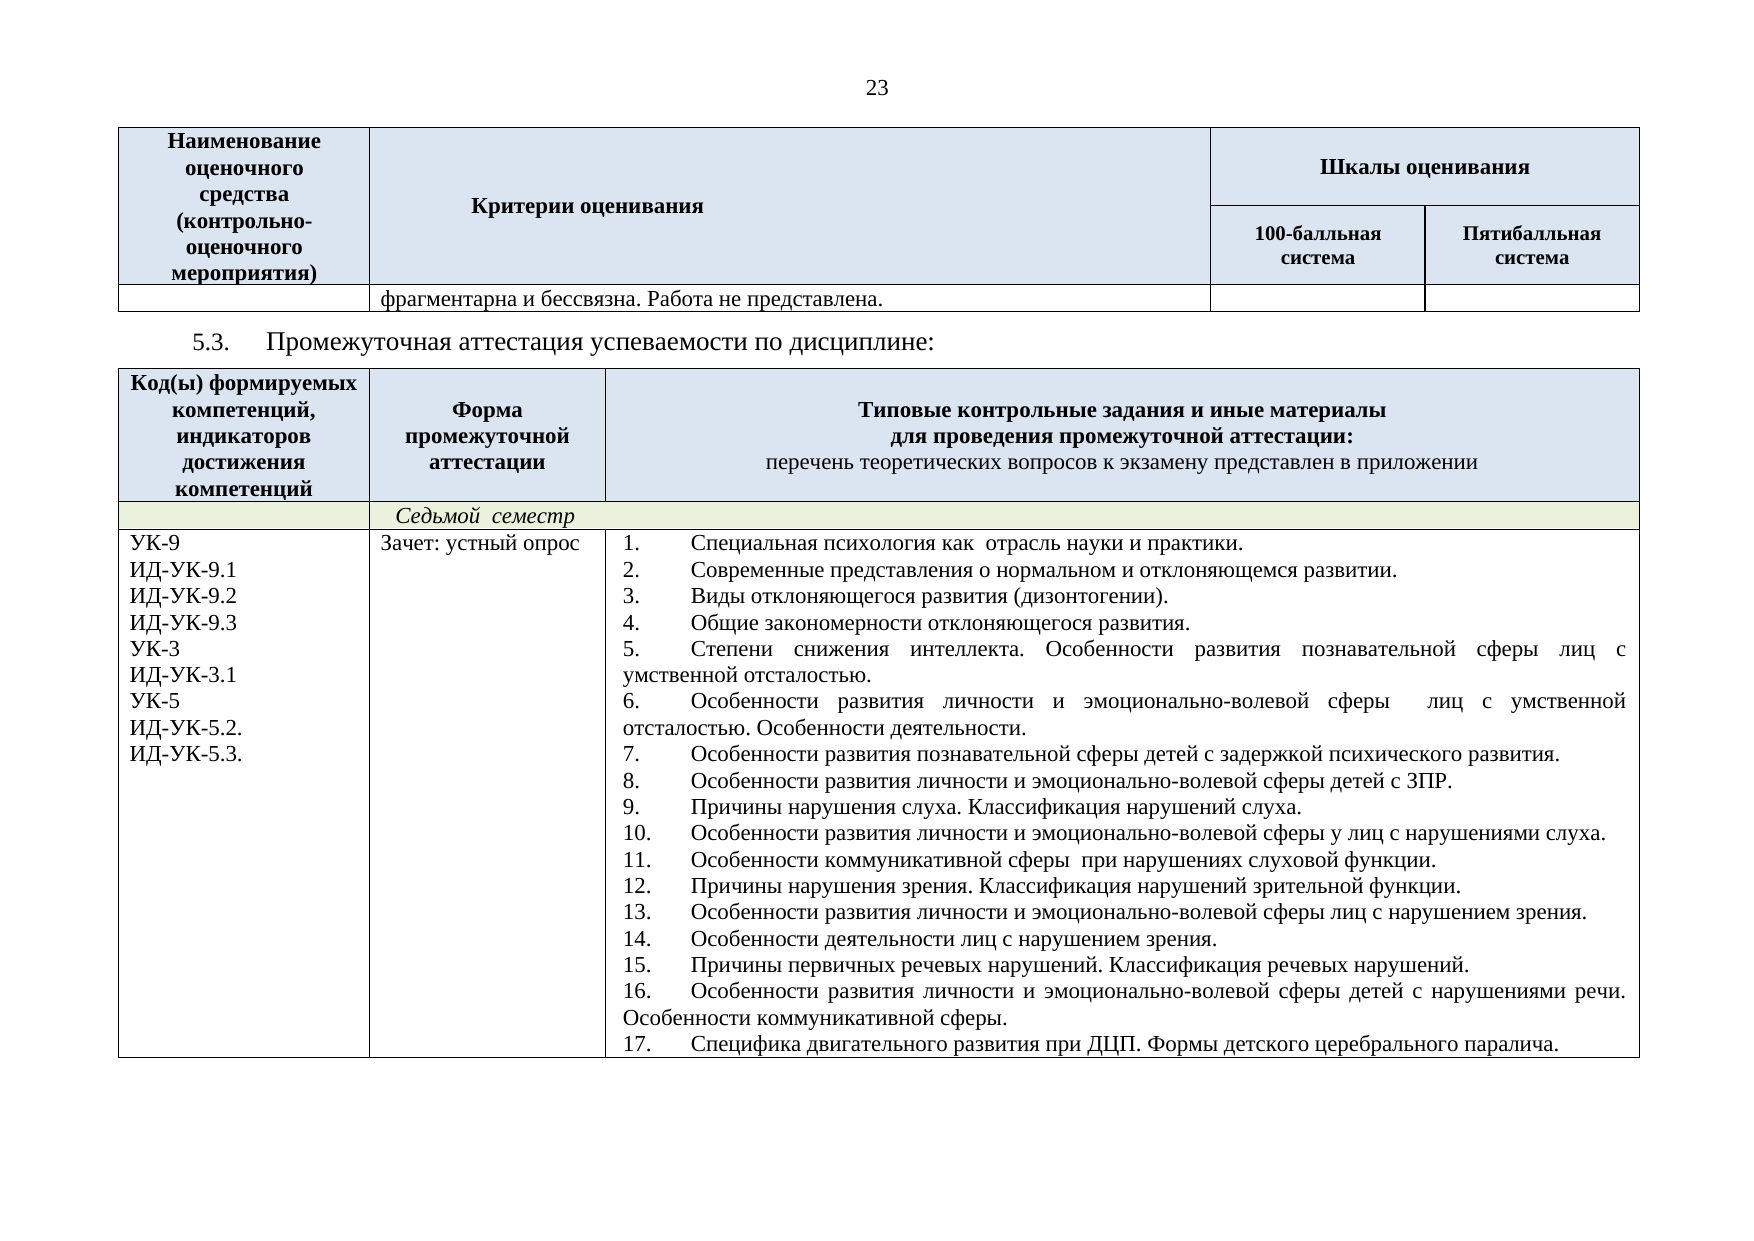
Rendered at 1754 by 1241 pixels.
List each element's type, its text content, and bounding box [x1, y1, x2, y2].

table_header Шкалы оценивания [1211, 128, 1639, 205]
table_header Код(ы) формируемых компетенций, индикаторов достижения компетенций [119, 369, 369, 501]
table_cell 2 [1426, 285, 1639, 311]
table_cell Пятибалльная система [1426, 206, 1639, 284]
table_cell [119, 502, 369, 528]
table_header Форма промежуточной аттестации [370, 369, 605, 501]
table_header Типовые контрольные задания и иные материалы для проведения промежуточной аттестации: перечень теоретических вопросов к экзамену представлен в приложении [606, 369, 1639, 501]
table_cell Зачет: устный опрос [370, 530, 605, 1057]
table_cell 100-балльная система [1211, 206, 1424, 284]
table_cell Седьмой семестр [370, 502, 1639, 528]
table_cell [119, 530, 369, 1057]
table_header Наименование оценочного средства (контрольно-оценочного мероприятия) [119, 128, 369, 284]
table_header Критерии оценивания [370, 128, 1210, 284]
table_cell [606, 530, 1639, 1057]
subtitle Промежуточная аттестация успеваемости по дисциплине: [192, 324, 1636, 356]
table_cell [1211, 285, 1424, 311]
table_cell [370, 285, 1210, 311]
